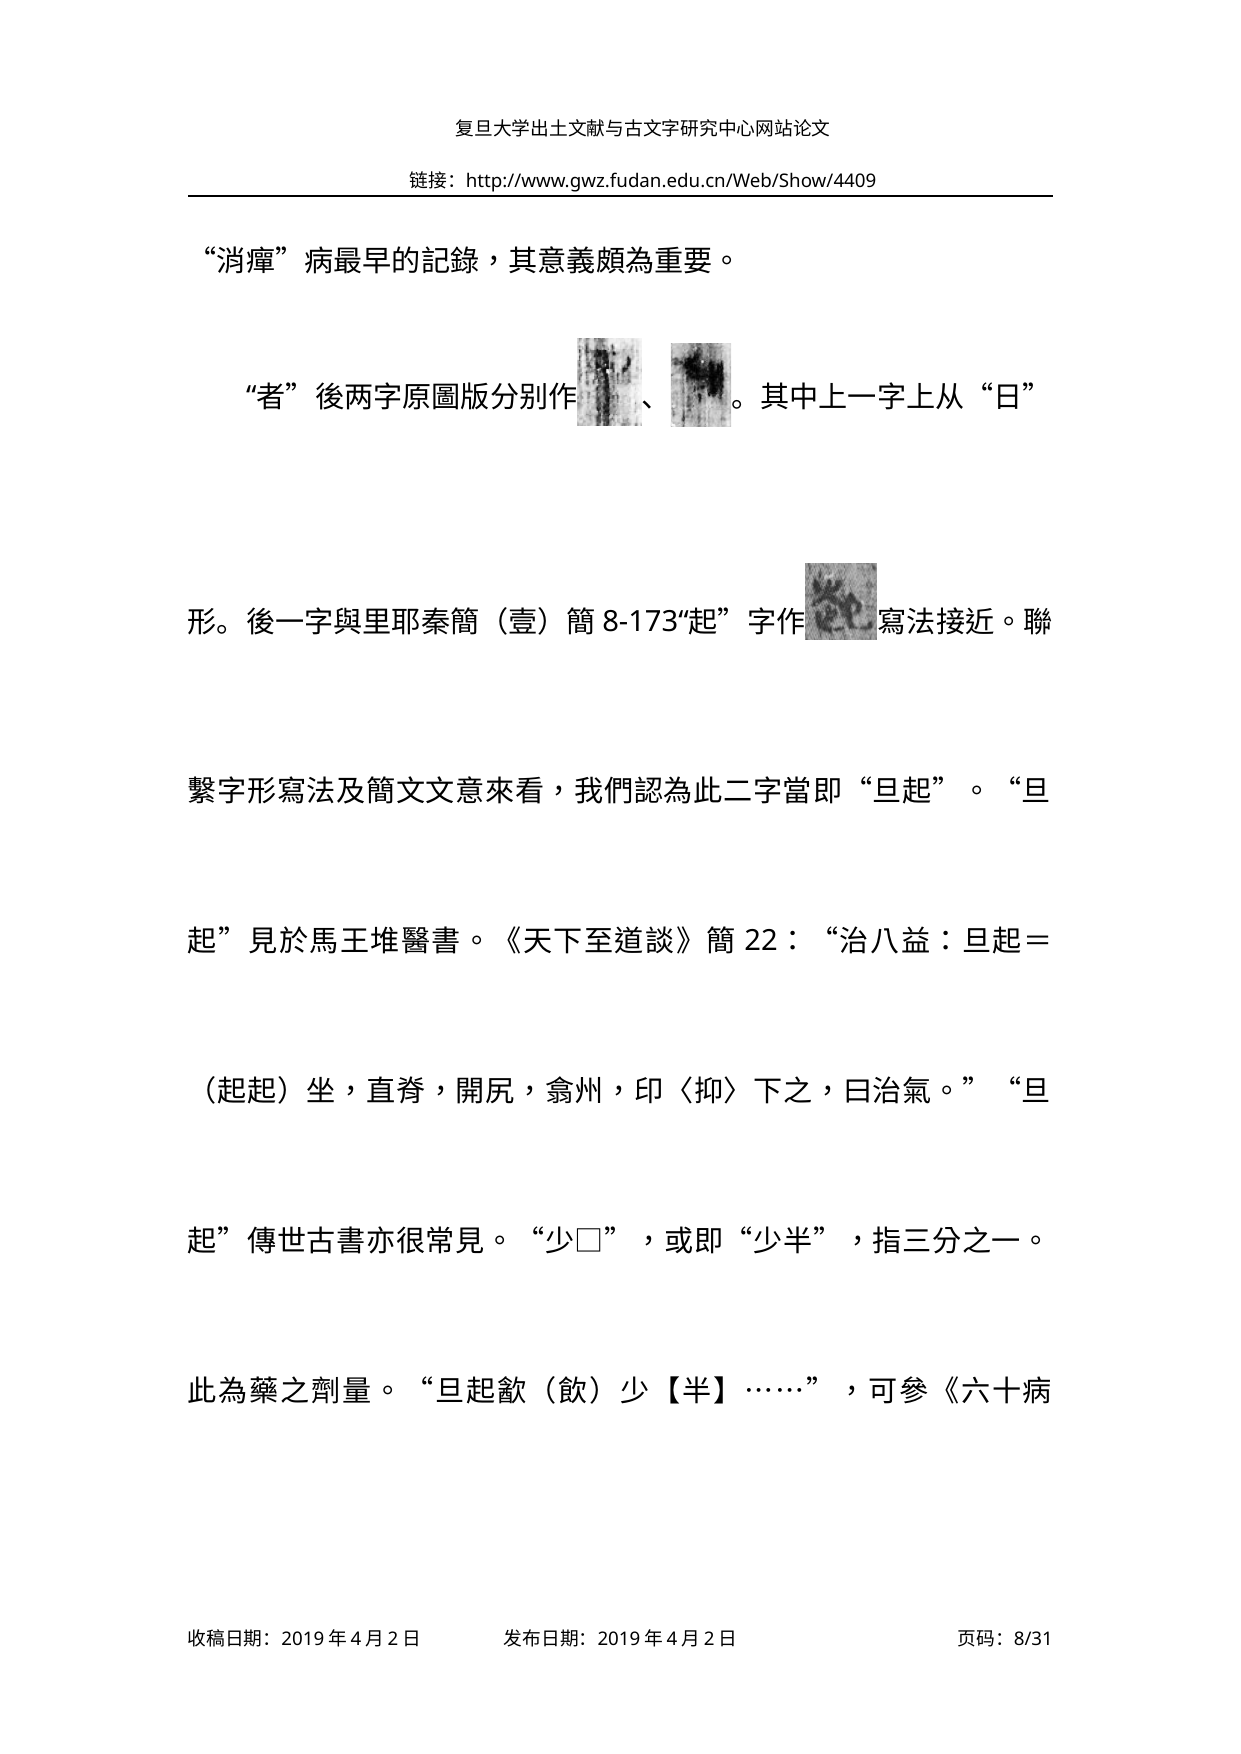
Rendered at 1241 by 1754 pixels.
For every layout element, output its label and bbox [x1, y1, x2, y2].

text [187, 222, 1053, 297]
picture [670, 343, 732, 427]
text [187, 339, 1053, 1426]
picture [577, 338, 642, 426]
picture [805, 563, 877, 640]
